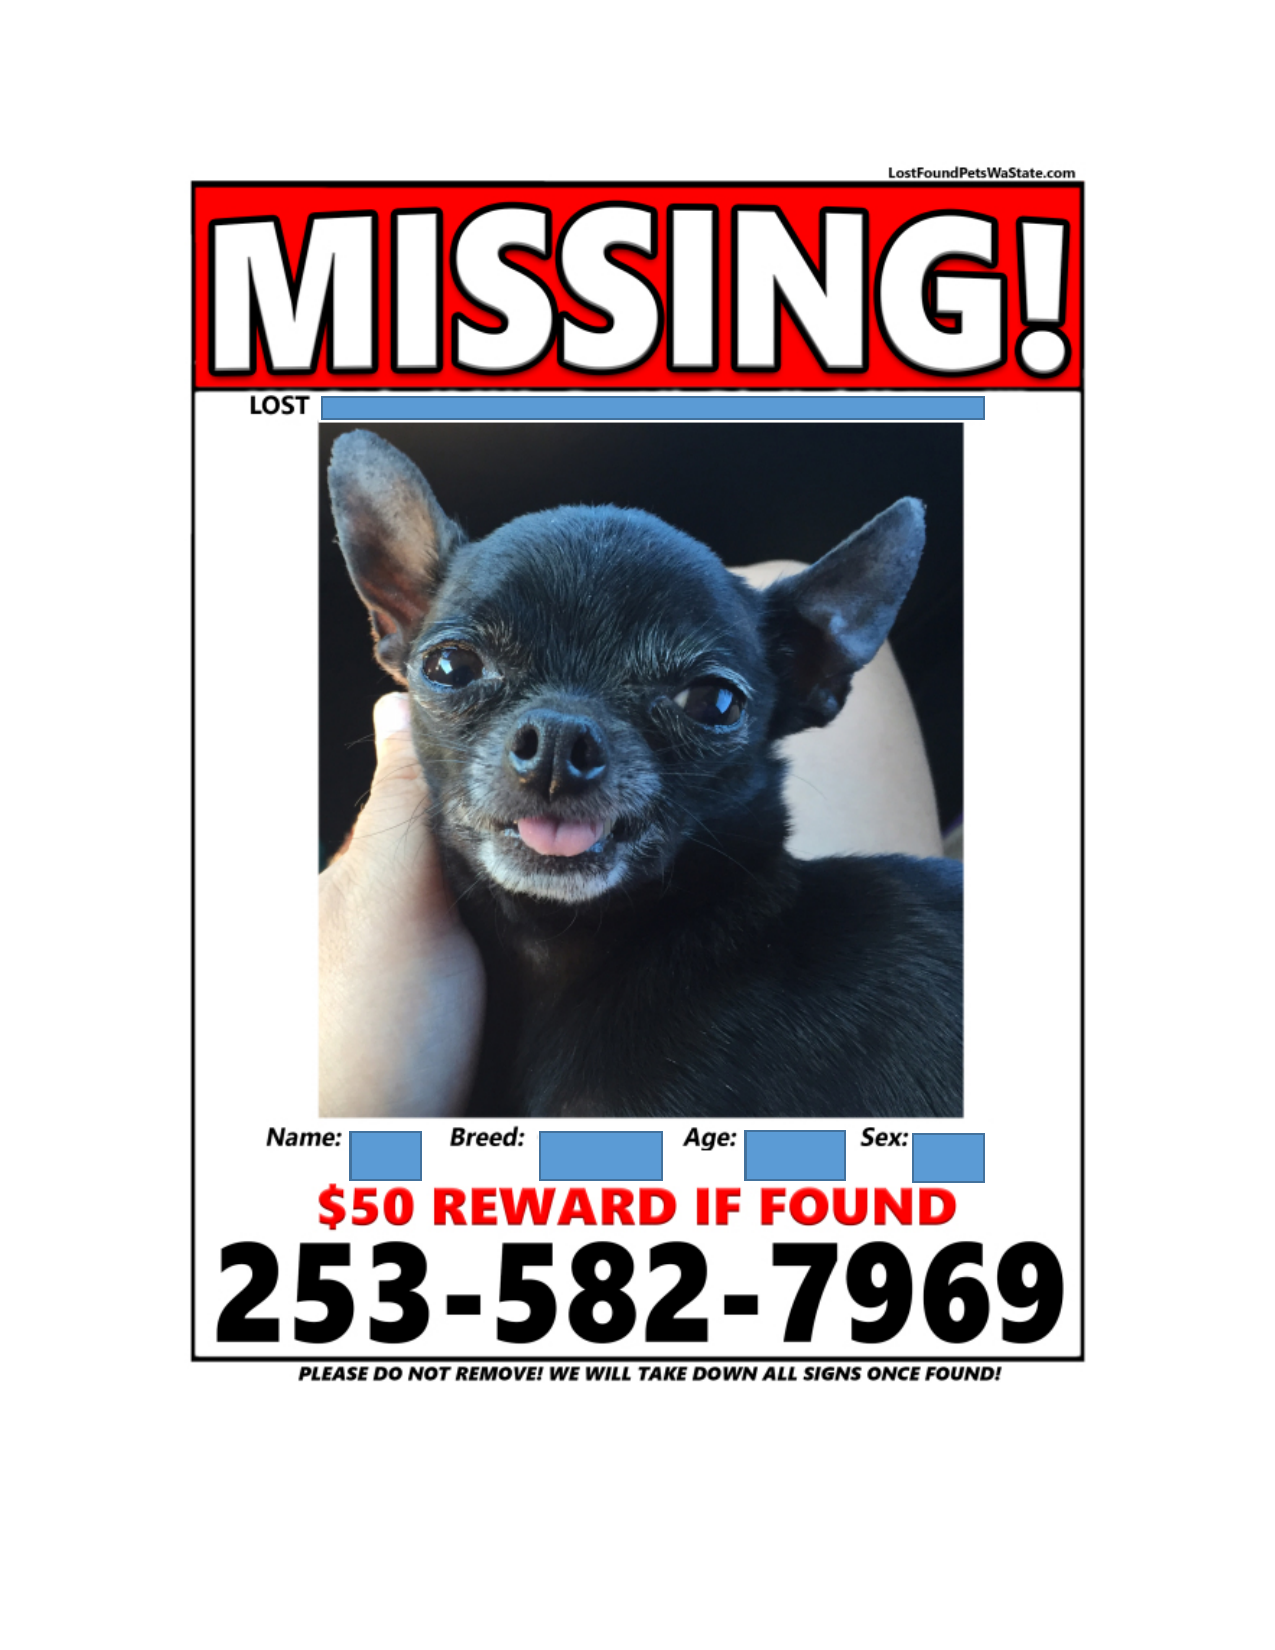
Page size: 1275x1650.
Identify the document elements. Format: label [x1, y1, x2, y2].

picture [150, 150, 1125, 1410]
